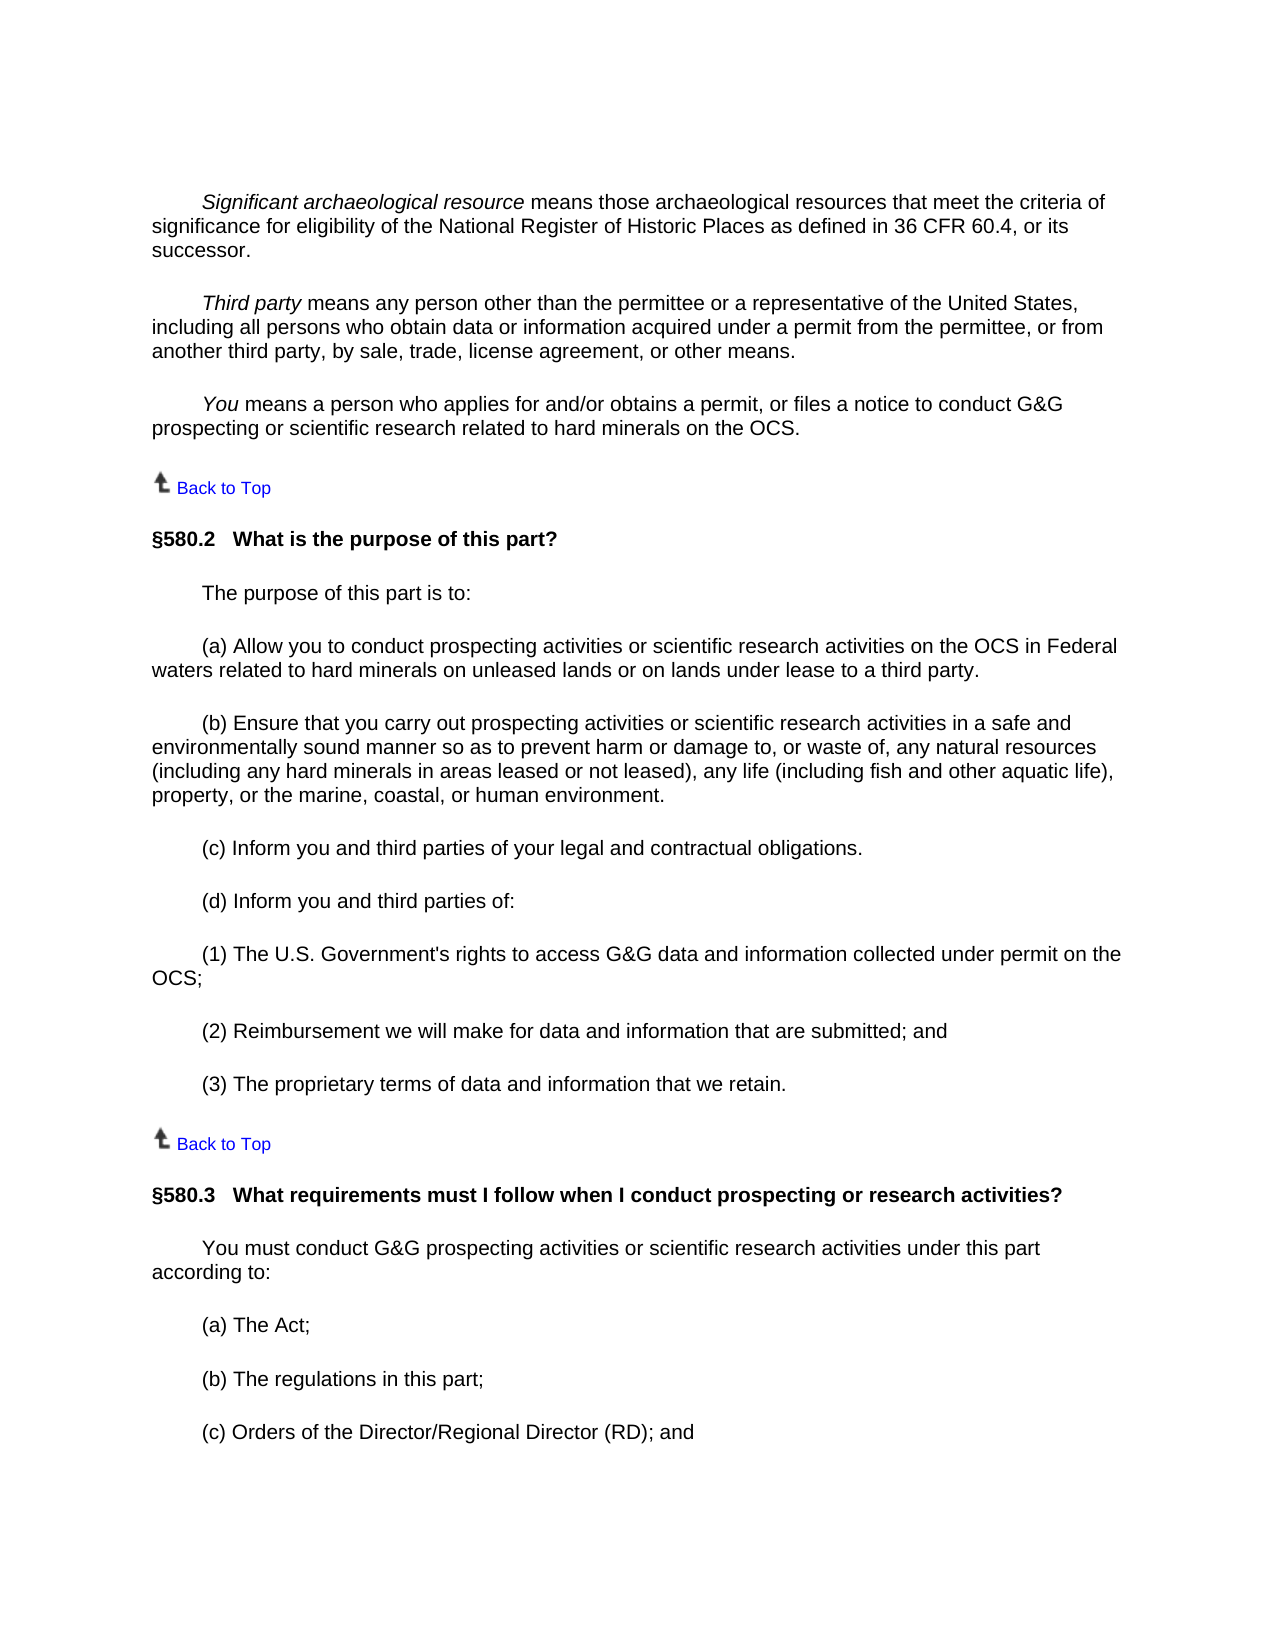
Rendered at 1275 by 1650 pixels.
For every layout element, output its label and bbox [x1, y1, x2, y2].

table_header [150, 159, 1125, 1474]
picture [151, 1125, 177, 1151]
picture [151, 469, 177, 495]
